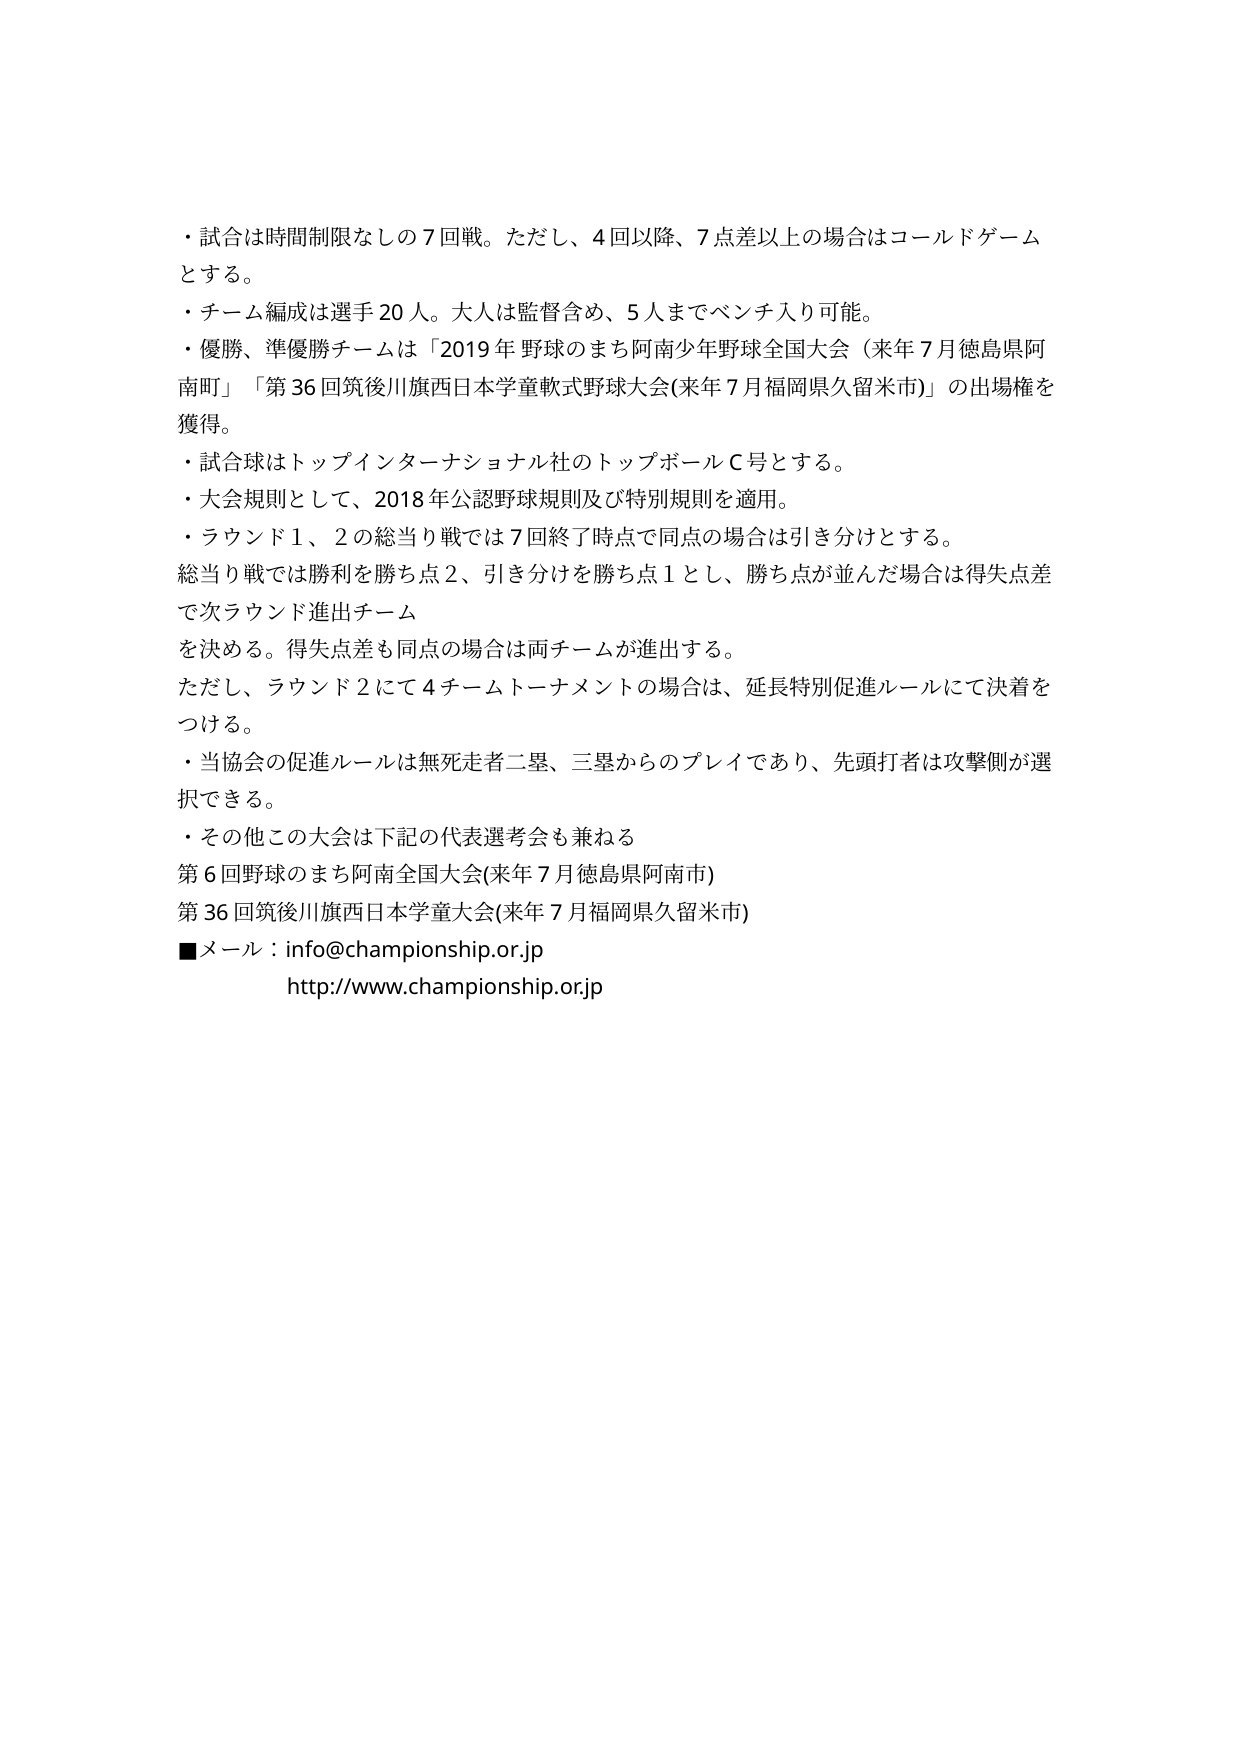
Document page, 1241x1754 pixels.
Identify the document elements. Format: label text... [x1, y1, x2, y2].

text ・大会規則として、2018年公認野球規則及び特別規則を適用。 [177, 479, 1063, 517]
text ただし、ラウンド２にて4チームトーナメントの場合は、延長特別促進ルールにて決着をつける。 [177, 667, 1063, 742]
text 第6回野球のまち阿南全国大会(来年7月徳島県阿南市) [177, 854, 1063, 892]
text 第36回筑後川旗西日本学童大会(来年7月福岡県久留米市) [177, 892, 1063, 929]
text ・ラウンド１、２の総当り戦では7回終了時点で同点の場合は引き分けとする。 [177, 517, 1063, 554]
text ・当協会の促進ルールは無死走者二塁、三塁からのプレイであり、先頭打者は攻撃側が選択できる。 [177, 742, 1063, 817]
text ・試合球はトップインターナショナル社のトップボールC号とする。 [177, 442, 1063, 479]
text ・試合は時間制限なしの7回戦。ただし、4回以降、7点差以上の場合はコールドゲームとする。 [177, 217, 1063, 292]
text ■メール：info@championship.or.jp [177, 929, 1063, 967]
text ・チーム編成は選手20人。大人は監督含め、5人までベンチ入り可能。 [177, 292, 1063, 329]
text http://www.championship.or.jp [177, 967, 1063, 1004]
text 総当り戦では勝利を勝ち点２、引き分けを勝ち点１とし、勝ち点が並んだ場合は得失点差で次ラウンド進出チーム [177, 554, 1063, 629]
text ・優勝、準優勝チームは「2019年 野球のまち阿南少年野球全国大会（来年7月徳島県阿南町」「第36回筑後川旗西日本学童軟式野球大会(来年7月福岡県久留米市)」の出場権を獲得。 [177, 329, 1063, 442]
text ・その他この大会は下記の代表選考会も兼ねる [177, 817, 1063, 854]
text を決める。得失点差も同点の場合は両チームが進出する。 [177, 629, 1063, 667]
